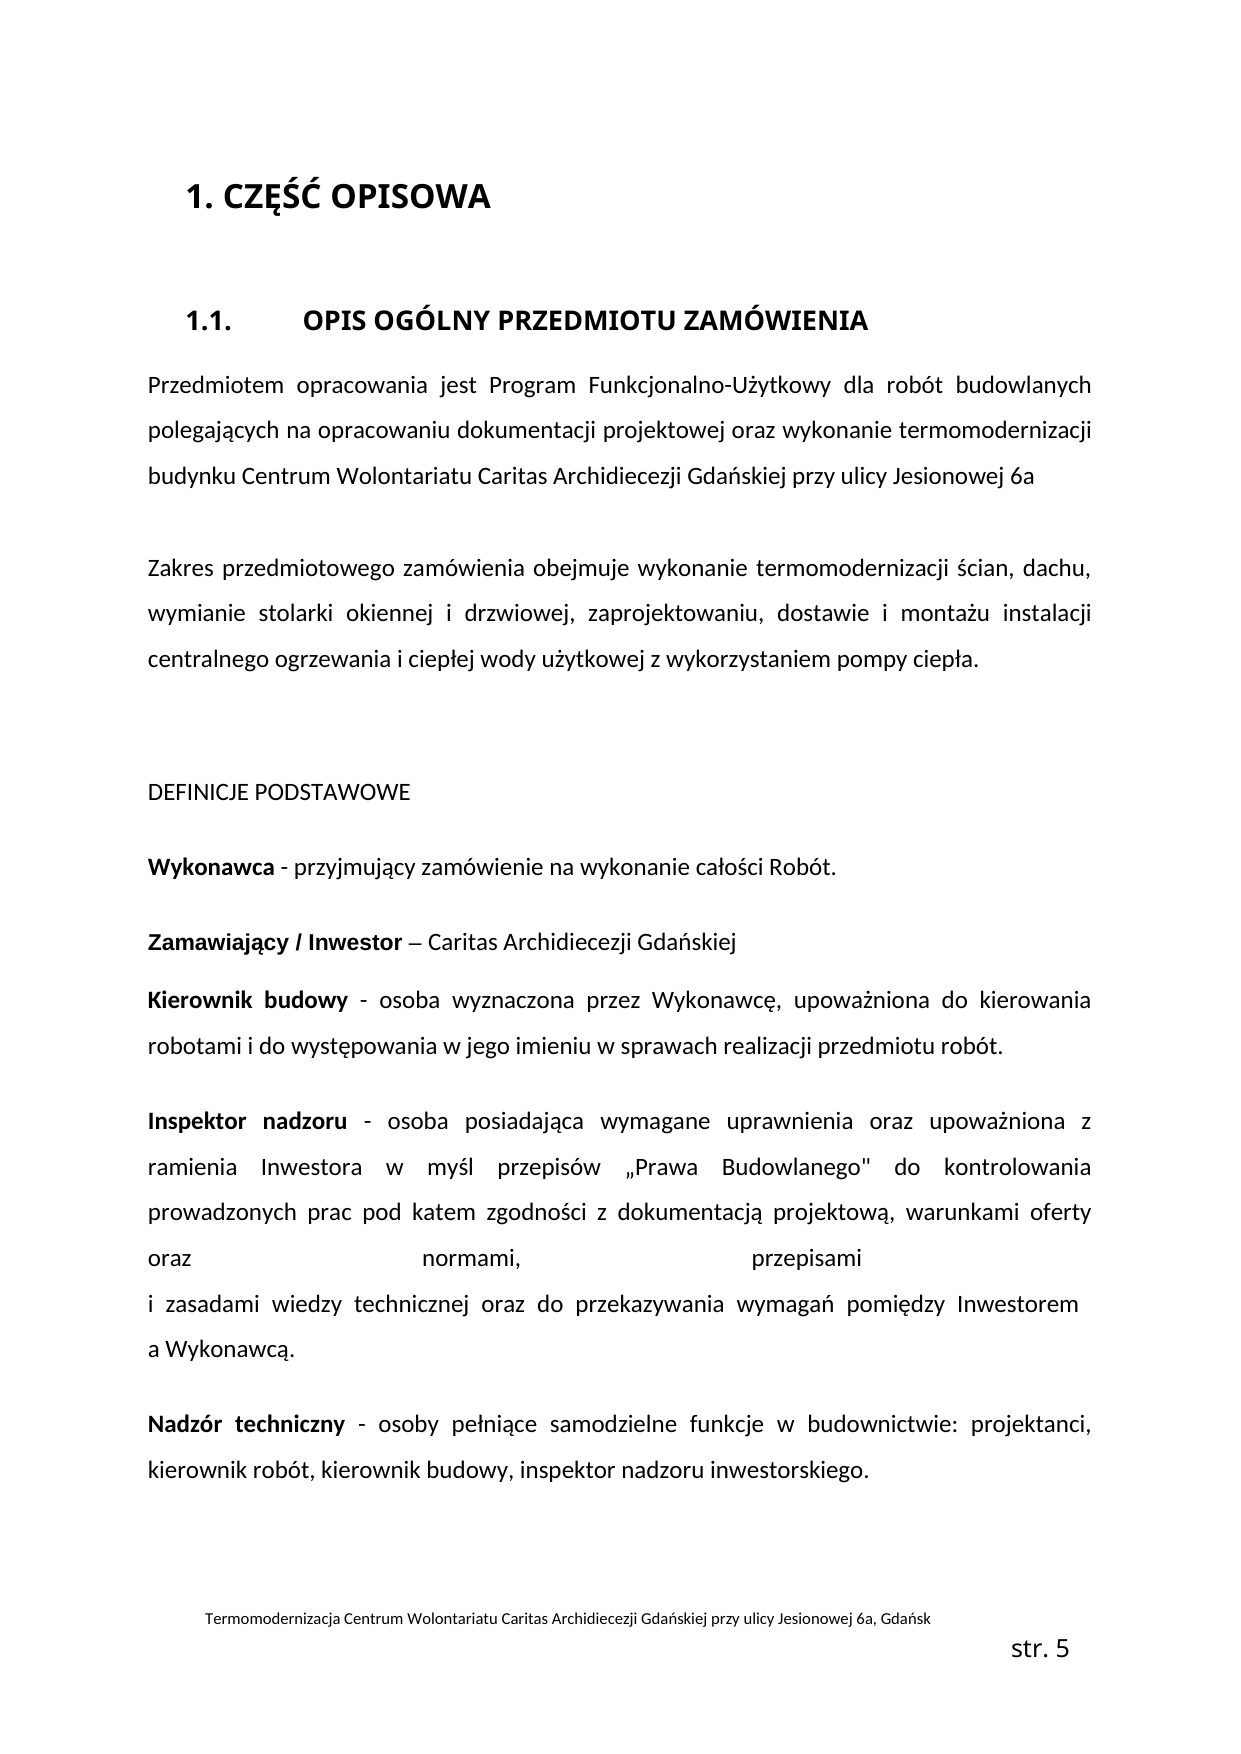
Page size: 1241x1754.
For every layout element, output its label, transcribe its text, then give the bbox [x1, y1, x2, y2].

text Inspektor nadzoru - osoba posiadająca wymagane uprawnienia oraz upoważniona z ramienia Inwestora w myśl przepisów „Prawa Budowlanego" do kontrolowania prowadzonych prac pod katem zgodności z dokumentacją projektową, warunkami oferty oraz normami, przepisami i zasadami wiedzy technicznej oraz do przekazywania wymagań pomiędzy Inwestorem a Wykonawcą. [148, 1105, 1093, 1364]
subtitle OPIS OGÓLNY PRZEDMIOTU ZAMÓWIENIA [185, 301, 1093, 338]
text Przedmiotem opracowania jest Program Funkcjonalno-Użytkowy dla robót budowlanych polegających na opracowaniu dokumentacji projektowej oraz wykonanie termomodernizacji budynku Centrum Wolontariatu Caritas Archidiecezji Gdańskiej przy ulicy Jesionowej 6a [148, 369, 1093, 491]
text Zamawiający / Inwestor – Caritas Archidiecezji Gdańskiej [148, 926, 1093, 957]
subtitle CZĘŚĆ OPISOWA [185, 173, 1093, 218]
text Kierownik budowy - osoba wyznaczona przez Wykonawcę, upoważniona do kierowania robotami i do występowania w jego imieniu w sprawach realizacji przedmiotu robót. [148, 984, 1093, 1061]
text DEFINICJE PODSTAWOWE [148, 776, 1093, 807]
text Wykonawca - przyjmujący zamówienie na wykonanie całości Robót. [148, 851, 1093, 882]
text Nadzór techniczny - osoby pełniące samodzielne funkcje w budownictwie: projektanci, kierownik robót, kierownik budowy, inspektor nadzoru inwestorskiego. [148, 1408, 1093, 1485]
text Zakres przedmiotowego zamówienia obejmuje wykonanie termomodernizacji ścian, dachu, wymianie stolarki okiennej i drzwiowej, zaprojektowaniu, dostawie i montażu instalacji centralnego ogrzewania i ciepłej wody użytkowej z wykorzystaniem pompy ciepła. [148, 552, 1093, 674]
